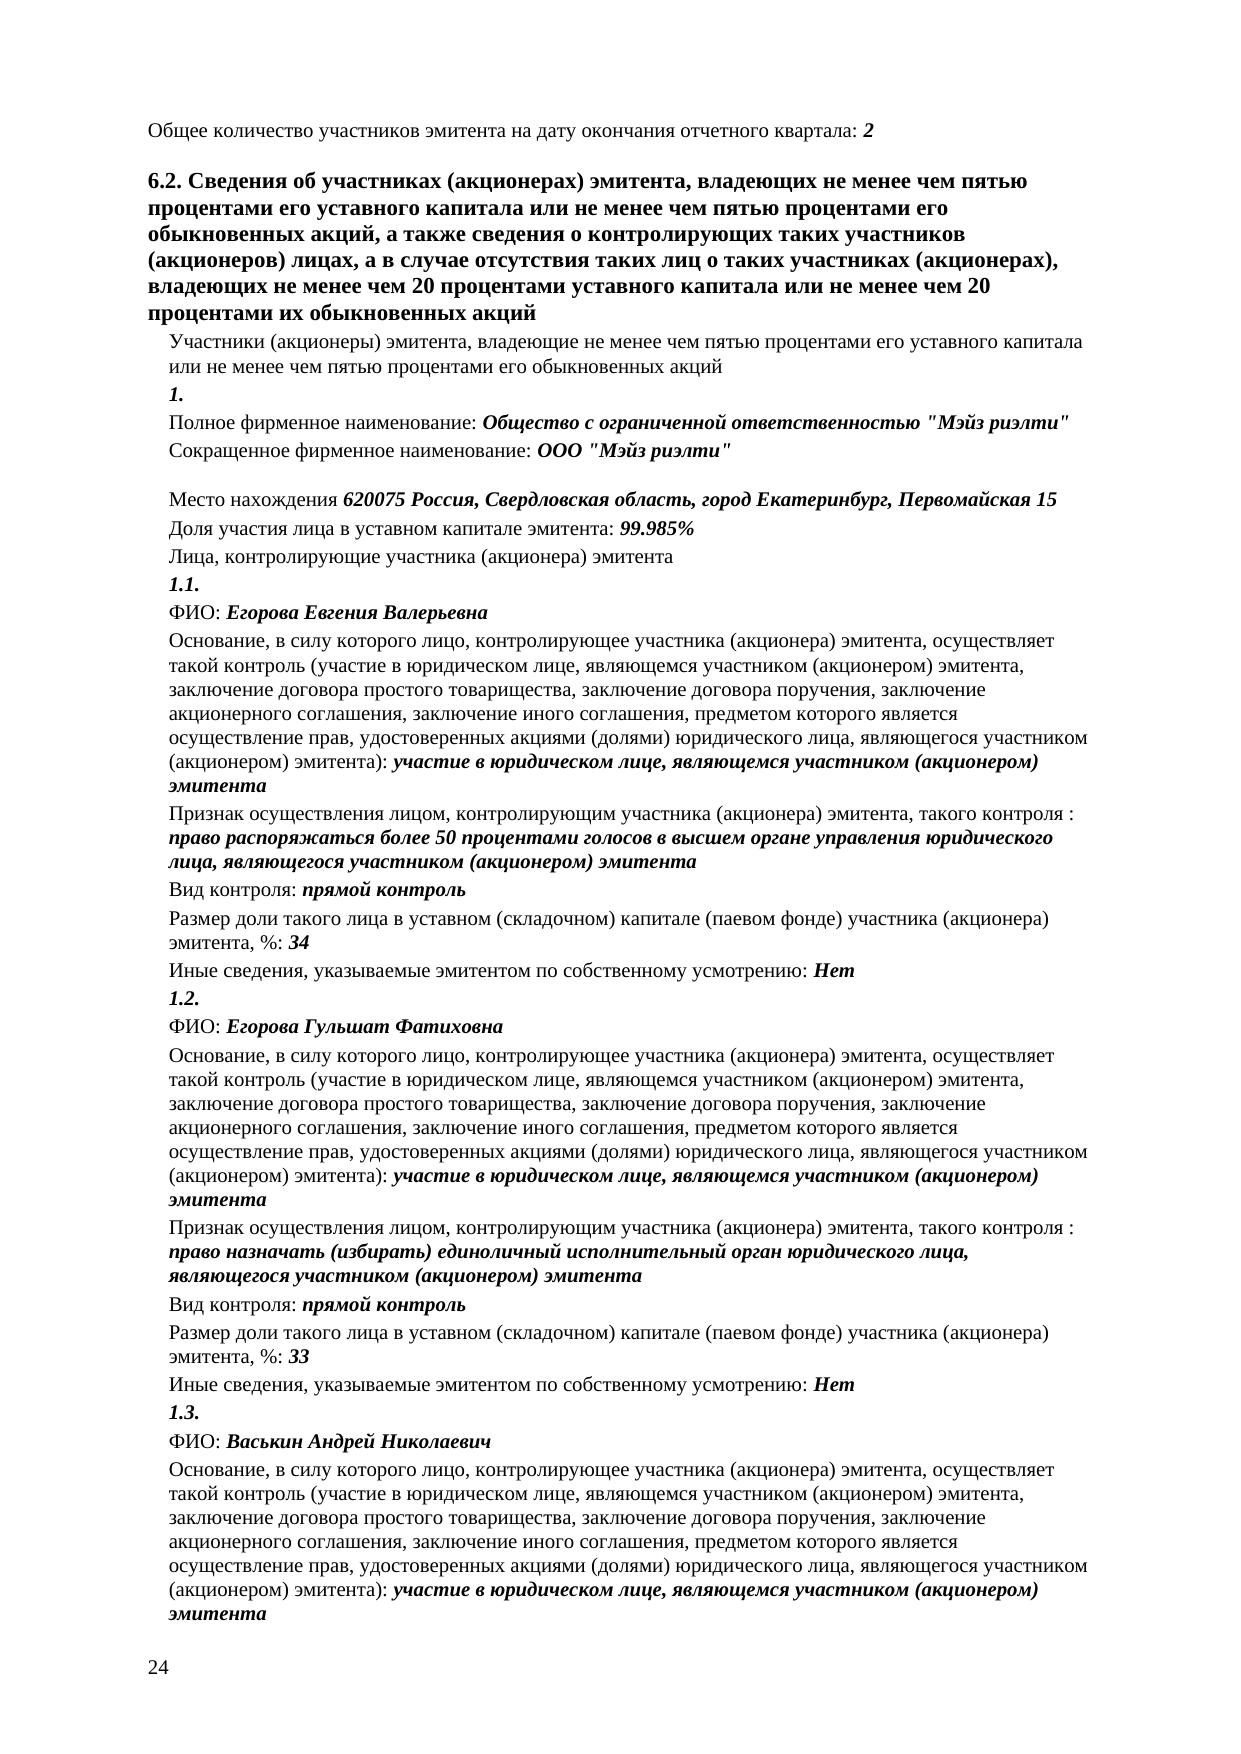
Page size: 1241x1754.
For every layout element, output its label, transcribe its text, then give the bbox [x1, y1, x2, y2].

text Признак осуществления лицом, контролирующим участника (акционера) эмитента, такого контроля : право распоряжаться более 50 процентами голосов в высшем органе управления юридического лица, являющегося участником (акционером) эмитента [168, 801, 1092, 873]
text Вид контроля: прямой контроль [168, 1292, 1092, 1316]
text 1.3. [168, 1400, 1092, 1424]
subtitle Место нахождения 620075 Россия, Свердловская область, город Екатеринбург, Первомайская 15 [168, 487, 1092, 511]
text ФИО: Васькин Андрей Николаевич [168, 1428, 1092, 1453]
text Вид контроля: прямой контроль [168, 877, 1092, 901]
text Доля участия лица в уставном капитале эмитента: 99.985% [168, 516, 1092, 539]
text 1.2. [168, 986, 1092, 1010]
text Полное фирменное наименование: Общество с ограниченной ответственностью "Мэйз риэлти" [168, 410, 1092, 434]
text Признак осуществления лицом, контролирующим участника (акционера) эмитента, такого контроля : право назначать (избирать) единоличный исполнительный орган юридического лица, являющегося участником (акционером) эмитента [168, 1215, 1092, 1287]
text 1. [168, 382, 1092, 406]
text Основание, в силу которого лицо, контролирующее участника (акционера) эмитента, осуществляет такой контроль (участие в юридическом лице, являющемся участником (акционером) эмитента, заключение договора простого товарищества, заключение договора поручения, заключение акционерного соглашения, заключение иного соглашения, предметом которого является осуществление прав, удостоверенных акциями (долями) юридического лица, являющегося участником (акционером) эмитента): участие в юридическом лице, являющемся участником (акционером) эмитента [168, 1043, 1092, 1211]
text Основание, в силу которого лицо, контролирующее участника (акционера) эмитента, осуществляет такой контроль (участие в юридическом лице, являющемся участником (акционером) эмитента, заключение договора простого товарищества, заключение договора поручения, заключение акционерного соглашения, заключение иного соглашения, предметом которого является осуществление прав, удостоверенных акциями (долями) юридического лица, являющегося участником (акционером) эмитента): участие в юридическом лице, являющемся участником (акционером) эмитента [168, 628, 1092, 797]
text Лица, контролирующие участника (акционера) эмитента [168, 544, 1092, 568]
text Сокращенное фирменное наименование: ООО "Мэйз риэлти" [168, 438, 1092, 462]
text Иные сведения, указываемые эмитентом по собственному усмотрению: Нет [168, 1372, 1092, 1396]
text Иные сведения, указываемые эмитентом по собственному усмотрению: Нет [168, 958, 1092, 982]
text Размер доли такого лица в уставном (складочном) капитале (паевом фонде) участника (акционера) эмитента, %: 33 [168, 1320, 1092, 1368]
text ФИО: Егорова Евгения Валерьевна [168, 600, 1092, 624]
text Основание, в силу которого лицо, контролирующее участника (акционера) эмитента, осуществляет такой контроль (участие в юридическом лице, являющемся участником (акционером) эмитента, заключение договора простого товарищества, заключение договора поручения, заключение акционерного соглашения, заключение иного соглашения, предметом которого является осуществление прав, удостоверенных акциями (долями) юридического лица, являющегося участником (акционером) эмитента): участие в юридическом лице, являющемся участником (акционером) эмитента [168, 1457, 1092, 1625]
text Участники (акционеры) эмитента, владеющие не менее чем пятью процентами его уставного капитала или не менее чем пятью процентами его обыкновенных акций [168, 329, 1092, 378]
text Размер доли такого лица в уставном (складочном) капитале (паевом фонде) участника (акционера) эмитента, %: 34 [168, 906, 1092, 954]
text 1.1. [168, 572, 1092, 596]
text Общее количество участников эмитента на дату окончания отчетного квартала: 2 [148, 118, 1092, 142]
text ФИО: Егорова Гульшат Фатиховна [168, 1014, 1092, 1038]
subtitle 6.2. Сведения об участниках (акционерах) эмитента, владеющих не менее чем пятью процентами его уставного капитала или не менее чем пятью процентами его обыкновенных акций, а также сведения о контролирующих таких участников (акционеров) лицах, а в случае отсутствия таких лиц о таких участниках (акционерах), владеющих не менее чем 20 процентами уставного капитала или не менее чем 20 процентами их обыкновенных акций [148, 167, 1092, 325]
